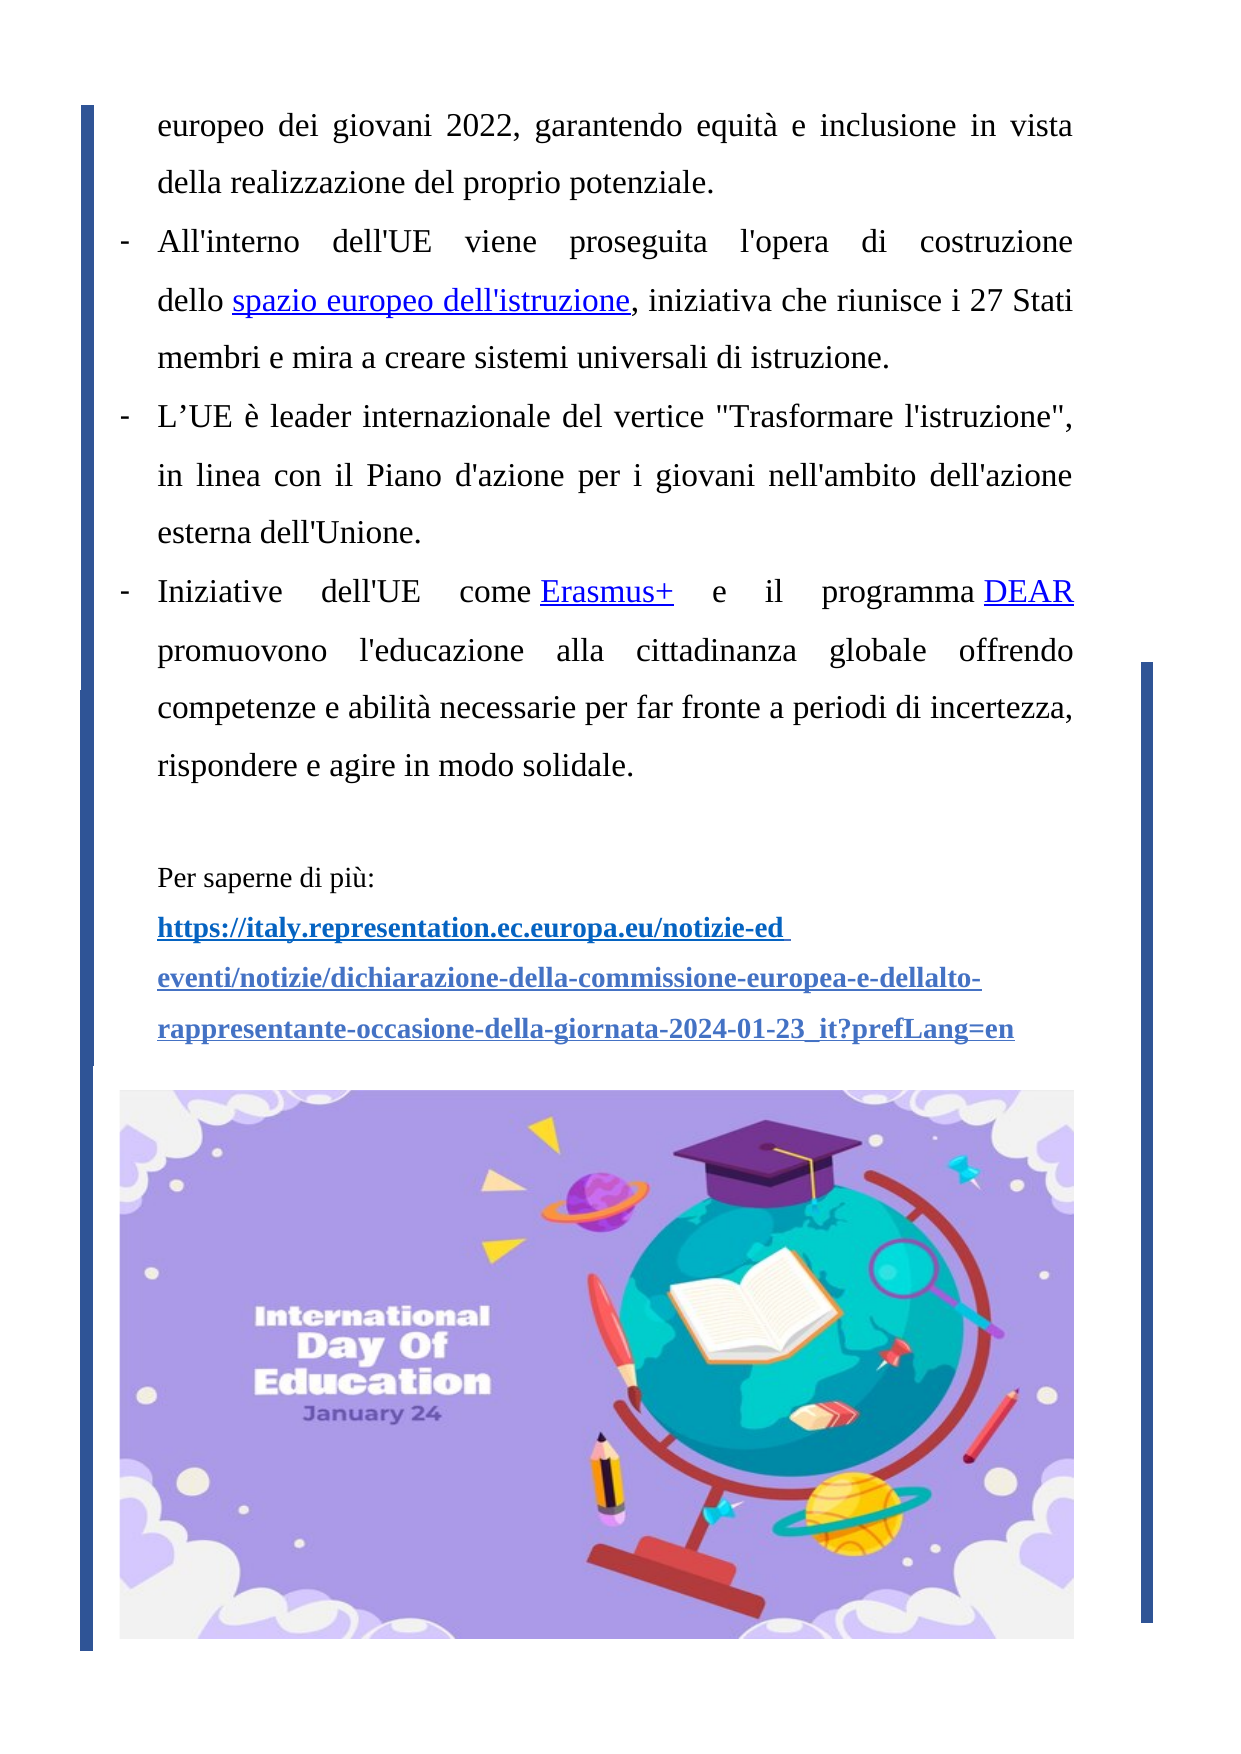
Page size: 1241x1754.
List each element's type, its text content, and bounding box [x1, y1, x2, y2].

list Per saperne di più: [157, 860, 1074, 893]
list Iniziative dell'UE come Erasmus+ e il programma DEAR promuovono l'educazione alla cittadinanza globale offrendo competenze e abilità necessarie per far fronte a periodi di incertezza, rispondere e agire in modo solidale. [119, 570, 1074, 783]
picture [119, 1090, 1074, 1639]
list https://italy.representation.ec.europa.eu/notizie-ed eventi/notizie/dichiarazione-della-commissione-europea-e-dellalto-rappresentante-occasione-della-giornata-2024-01-23_it?prefLang=en [157, 910, 1074, 1044]
list L’UE è leader internazionale del vertice "Trasformare l'istruzione", in linea con il Piano d'azione per i giovani nell'ambito dell'azione esterna dell'Unione. [119, 395, 1074, 551]
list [119, 105, 1074, 201]
list All'interno dell'UE viene proseguita l'opera di costruzione dello spazio europeo dell'istruzione, iniziativa che riunisce i 27 Stati membri e mira a creare sistemi universali di istruzione. [119, 220, 1074, 376]
